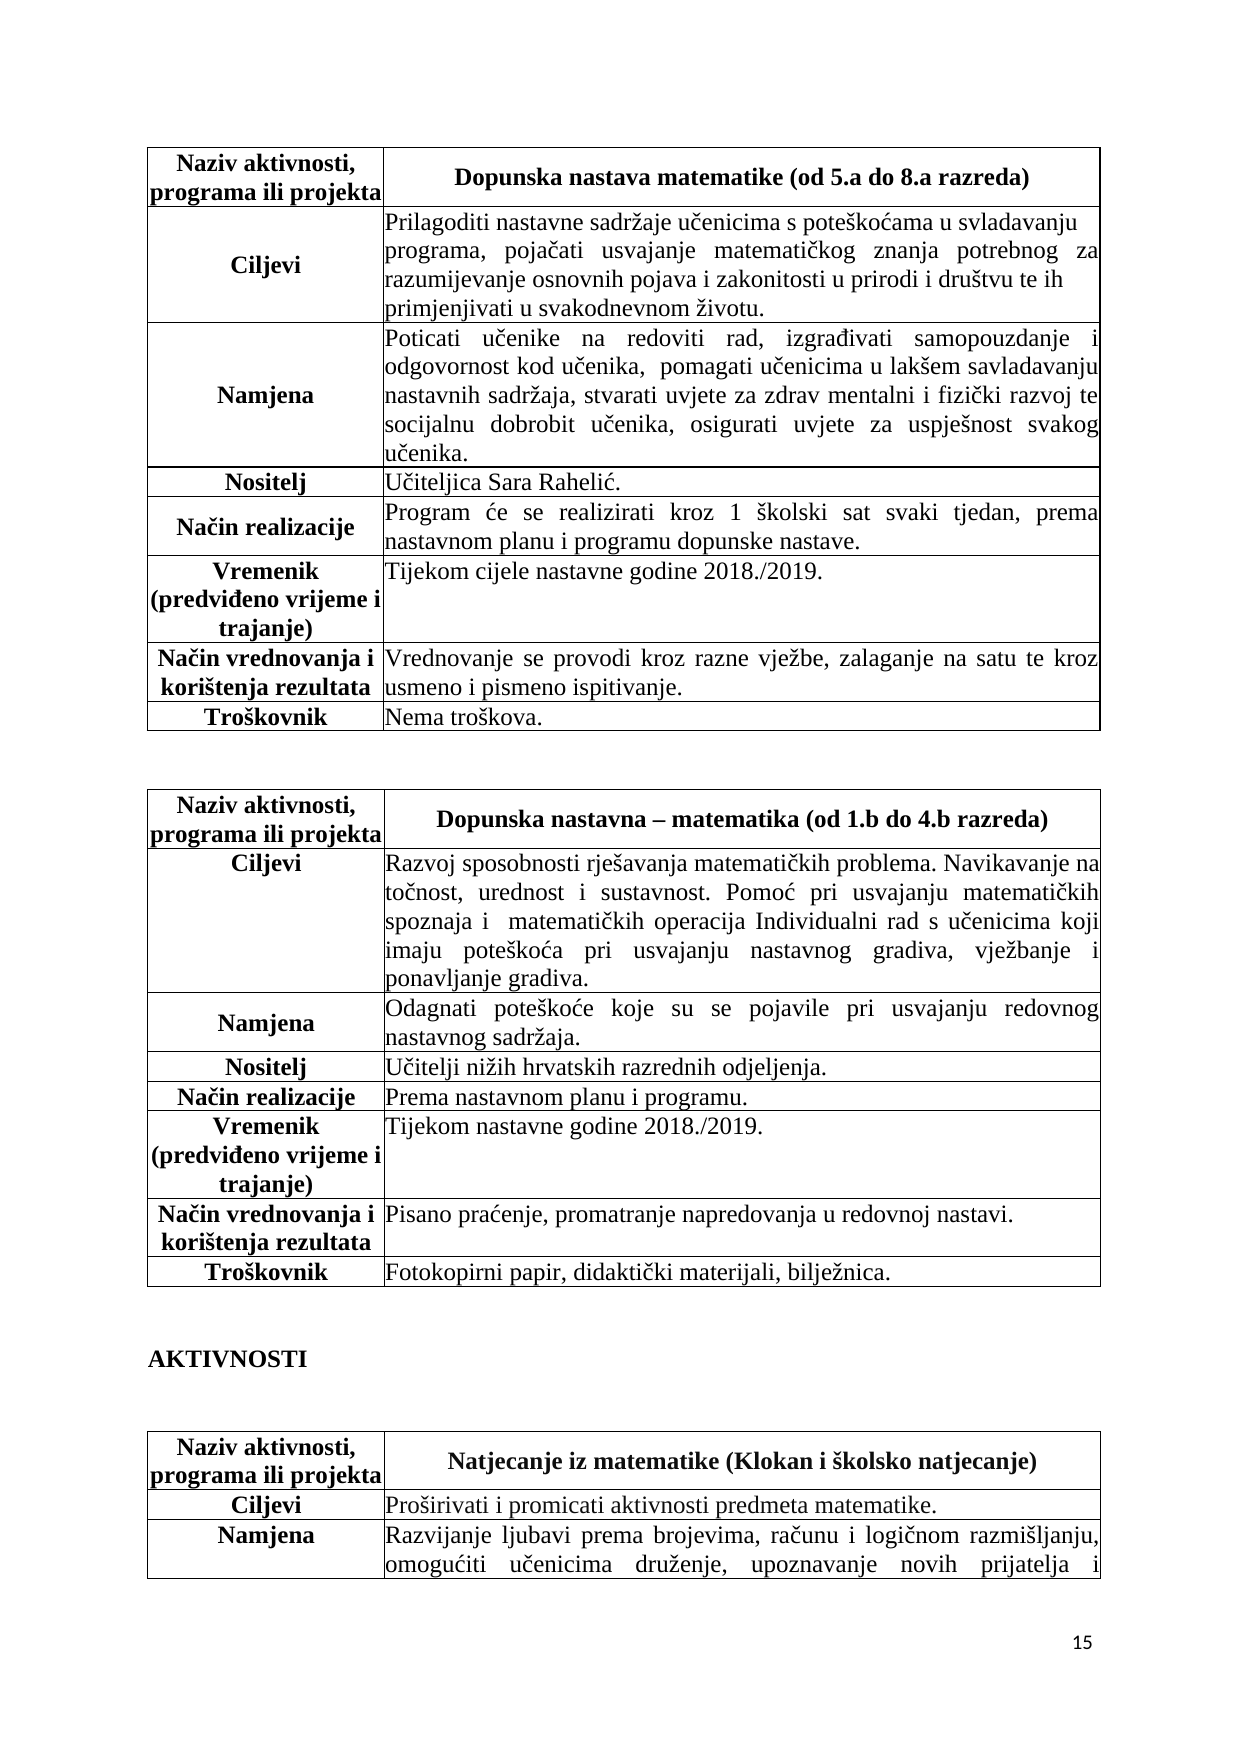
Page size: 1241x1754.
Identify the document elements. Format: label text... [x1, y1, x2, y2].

text AKTIVNOSTI [148, 1344, 1093, 1373]
table_cell Nositelj [148, 1052, 384, 1081]
table_header Naziv aktivnosti, programa ili projekta [148, 1432, 384, 1489]
table_cell Način realizacije [148, 497, 383, 555]
table_cell Fotokopirni papir, didaktički materijali, bilježnica. [385, 1257, 1100, 1286]
table_cell Razvoj sposobnosti rješavanja matematičkih problema. Navikavanje na točnost, urednost i sustavnost. Pomoć pri usvajanju matematičkih spoznaja i matematičkih operacija Individualni rad s učenicima koji imaju poteškoća pri usvajanju nastavnog gradiva, vježbanje i ponavljanje gradiva. [385, 849, 1100, 992]
table_cell Program će se realizirati kroz 1 školski sat svaki tjedan, prema nastavnom planu i programu dopunske nastave. [384, 497, 1099, 555]
table_header Naziv aktivnosti, programa ili projekta [148, 148, 383, 206]
table_cell Način vrednovanja i korištenja rezultata [148, 1199, 384, 1256]
table_cell Tijekom nastavne godine 2018./2019. [385, 1111, 1100, 1198]
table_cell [385, 1520, 1100, 1578]
table_cell Poticati učenike na redoviti rad, izgrađivati samopouzdanje i odgovornost kod učenika, pomagati učenicima u lakšem savladavanju nastavnih sadržaja, stvarati uvjete za zdrav mentalni i fizički razvoj te socijalnu dobrobit učenika, osigurati uvjete za uspješnost svakog učenika. [384, 323, 1099, 466]
table_cell Ciljevi [148, 1490, 384, 1519]
table_cell Ciljevi [148, 207, 383, 322]
table_cell Tijekom cijele nastavne godine 2018./2019. [384, 556, 1099, 642]
table_cell Vremenik (predviđeno vrijeme i trajanje) [148, 1111, 384, 1198]
table_cell Vremenik (predviđeno vrijeme i trajanje) [148, 556, 383, 642]
table_cell Namjena [148, 323, 383, 466]
table_cell Proširivati i promicati aktivnosti predmeta matematike. [385, 1490, 1100, 1519]
table_cell Namjena [148, 993, 384, 1051]
table_cell Odagnati poteškoće koje su se pojavile pri usvajanju redovnog nastavnog sadržaja. [385, 993, 1100, 1051]
table_cell Način vrednovanja i korištenja rezultata [148, 643, 383, 701]
table_cell Prilagoditi nastavne sadržaje učenicima s poteškoćama u svladavanju programa, pojačati usvajanje matematičkog znanja potrebnog za razumijevanje osnovnih pojava i zakonitosti u prirodi i društvu te ih primjenjivati u svakodnevnom životu. [384, 207, 1099, 322]
table_cell Učitelji nižih hrvatskih razrednih odjeljenja. [385, 1052, 1100, 1081]
table_header Natjecanje iz matematike (Klokan i školsko natjecanje) [385, 1432, 1100, 1489]
table_cell Učiteljica Sara Rahelić. [384, 468, 1099, 496]
table_header Dopunska nastava matematike (od 5.a do 8.a razreda) [384, 148, 1099, 206]
table_cell Troškovnik [148, 1257, 384, 1286]
table_cell Nositelj [148, 468, 383, 496]
table_cell Način realizacije [148, 1082, 384, 1110]
table_cell Ciljevi [148, 849, 384, 992]
table_cell Pisano praćenje, promatranje napredovanja u redovnoj nastavi. [385, 1199, 1100, 1256]
table_cell Vrednovanje se provodi kroz razne vježbe, zalaganje na satu te kroz usmeno i pismeno ispitivanje. [384, 643, 1099, 701]
table_header Dopunska nastavna – matematika (od 1.b do 4.b razreda) [385, 790, 1100, 847]
table_cell Namjena [148, 1520, 384, 1578]
table_cell Prema nastavnom planu i programu. [385, 1082, 1100, 1110]
table_cell Troškovnik [148, 702, 383, 730]
table_header Naziv aktivnosti, programa ili projekta [148, 790, 384, 847]
table_cell Nema troškova. [384, 702, 1099, 730]
